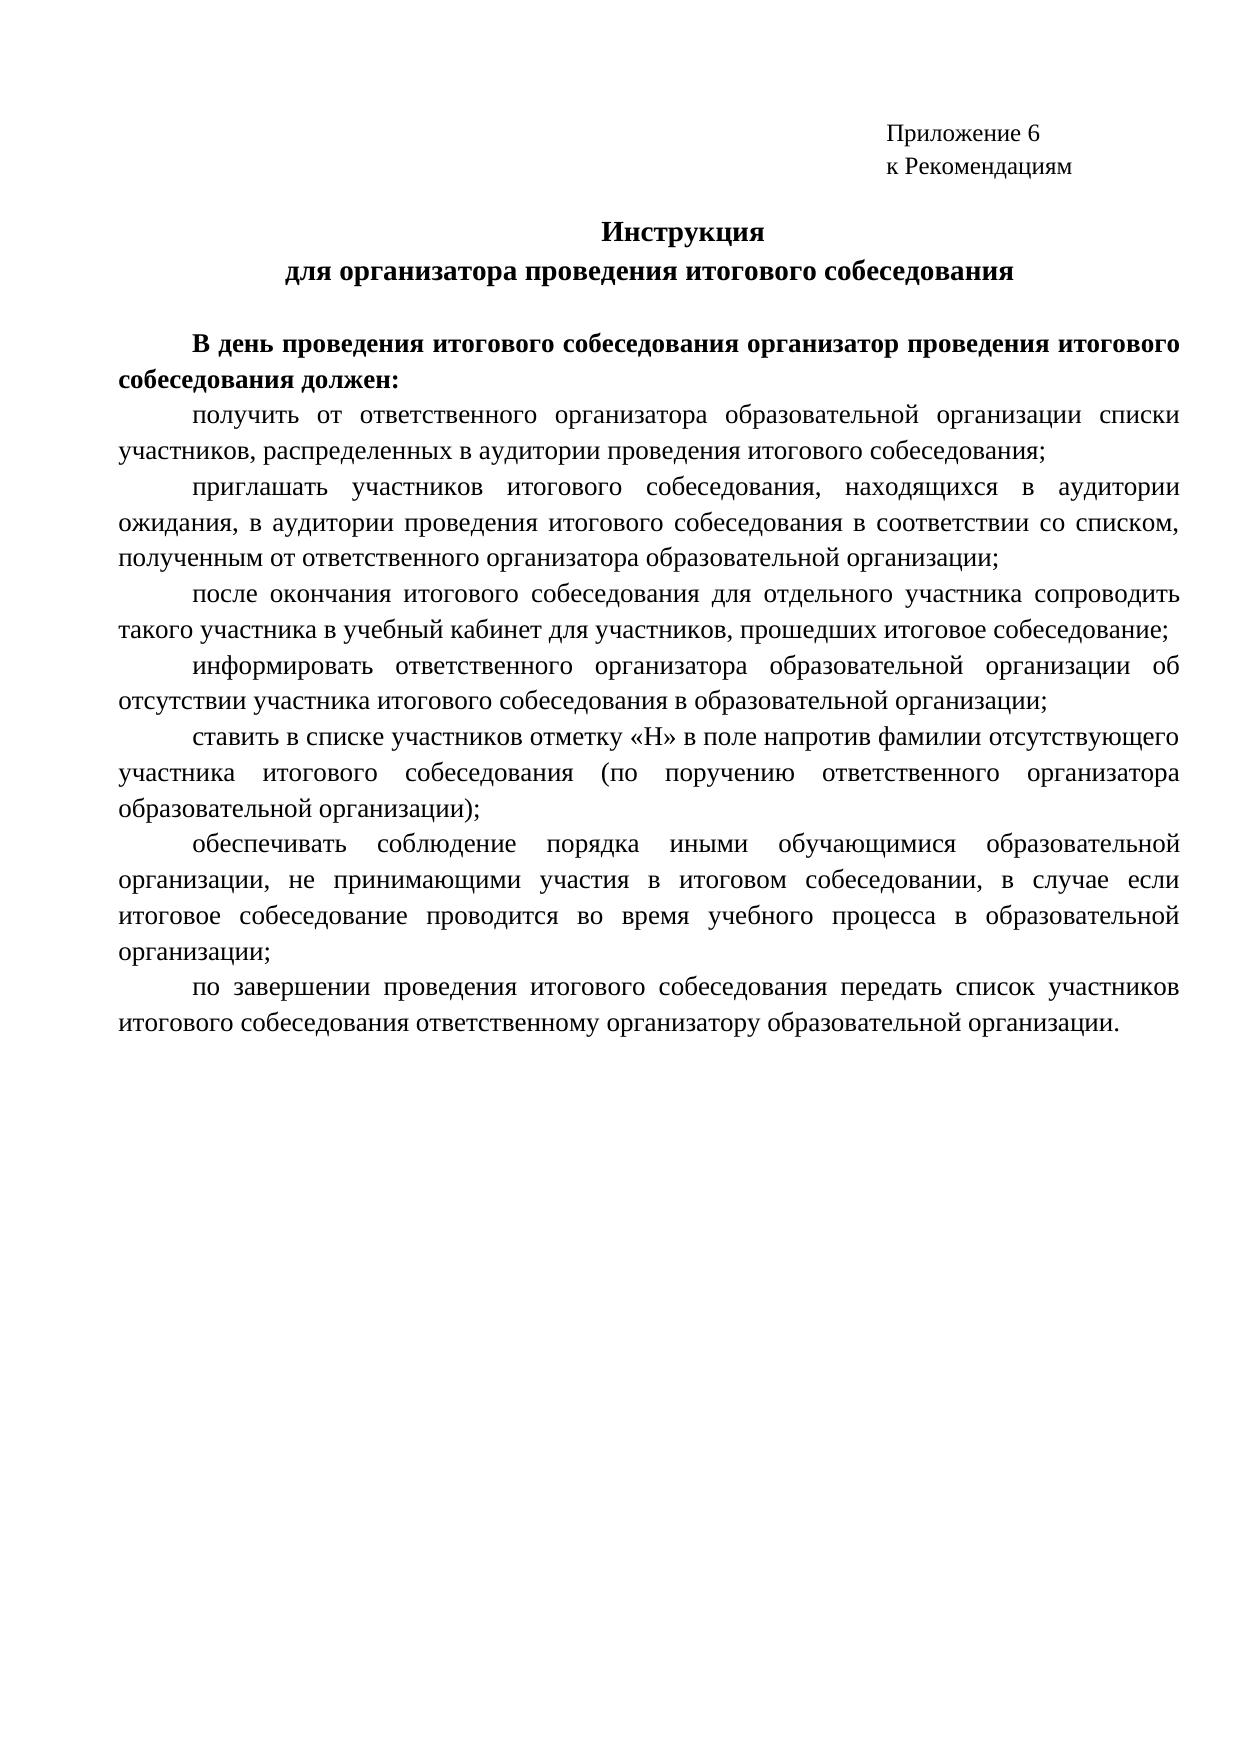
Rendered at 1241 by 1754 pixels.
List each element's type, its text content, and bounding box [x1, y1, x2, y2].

text после окончания итогового собеседования для отдельного участника сопроводить такого участника в учебный кабинет для участников, прошедших итоговое собеседование; [118, 577, 1181, 644]
text приглашать участников итогового собеседования, находящихся в аудитории ожидания, в аудитории проведения итогового собеседования в соответствии со списком, полученным от ответственного организатора образовательной организации; [118, 470, 1181, 573]
text В день проведения итогового собеседования организатор проведения итогового собеседования должен: [118, 327, 1181, 394]
text к Рекомендациям [886, 151, 1181, 180]
text Инструкция для организатора проведения итогового собеседования [118, 214, 1181, 286]
text по завершении проведения итогового собеседования передать список участников итогового собеседования ответственному организатору образовательной организации. [118, 970, 1181, 1037]
text ставить в списке участников отметку «Н» в поле напротив фамилии отсутствующего участника итогового собеседования (по поручению ответственного организатора образовательной организации); [118, 720, 1181, 823]
text обеспечивать соблюдение порядка иными обучающимися образовательной организации, не принимающими участия в итоговом собеседовании, в случае если итоговое собеседование проводится во время учебного процесса в образовательной организации; [118, 827, 1181, 966]
text получить от ответственного организатора образовательной организации списки участников, распределенных в аудитории проведения итогового собеседования; [118, 399, 1181, 466]
text информировать ответственного организатора образовательной организации об отсутствии участника итогового собеседования в образовательной организации; [118, 649, 1181, 716]
subtitle Приложение 6 [886, 118, 1181, 147]
